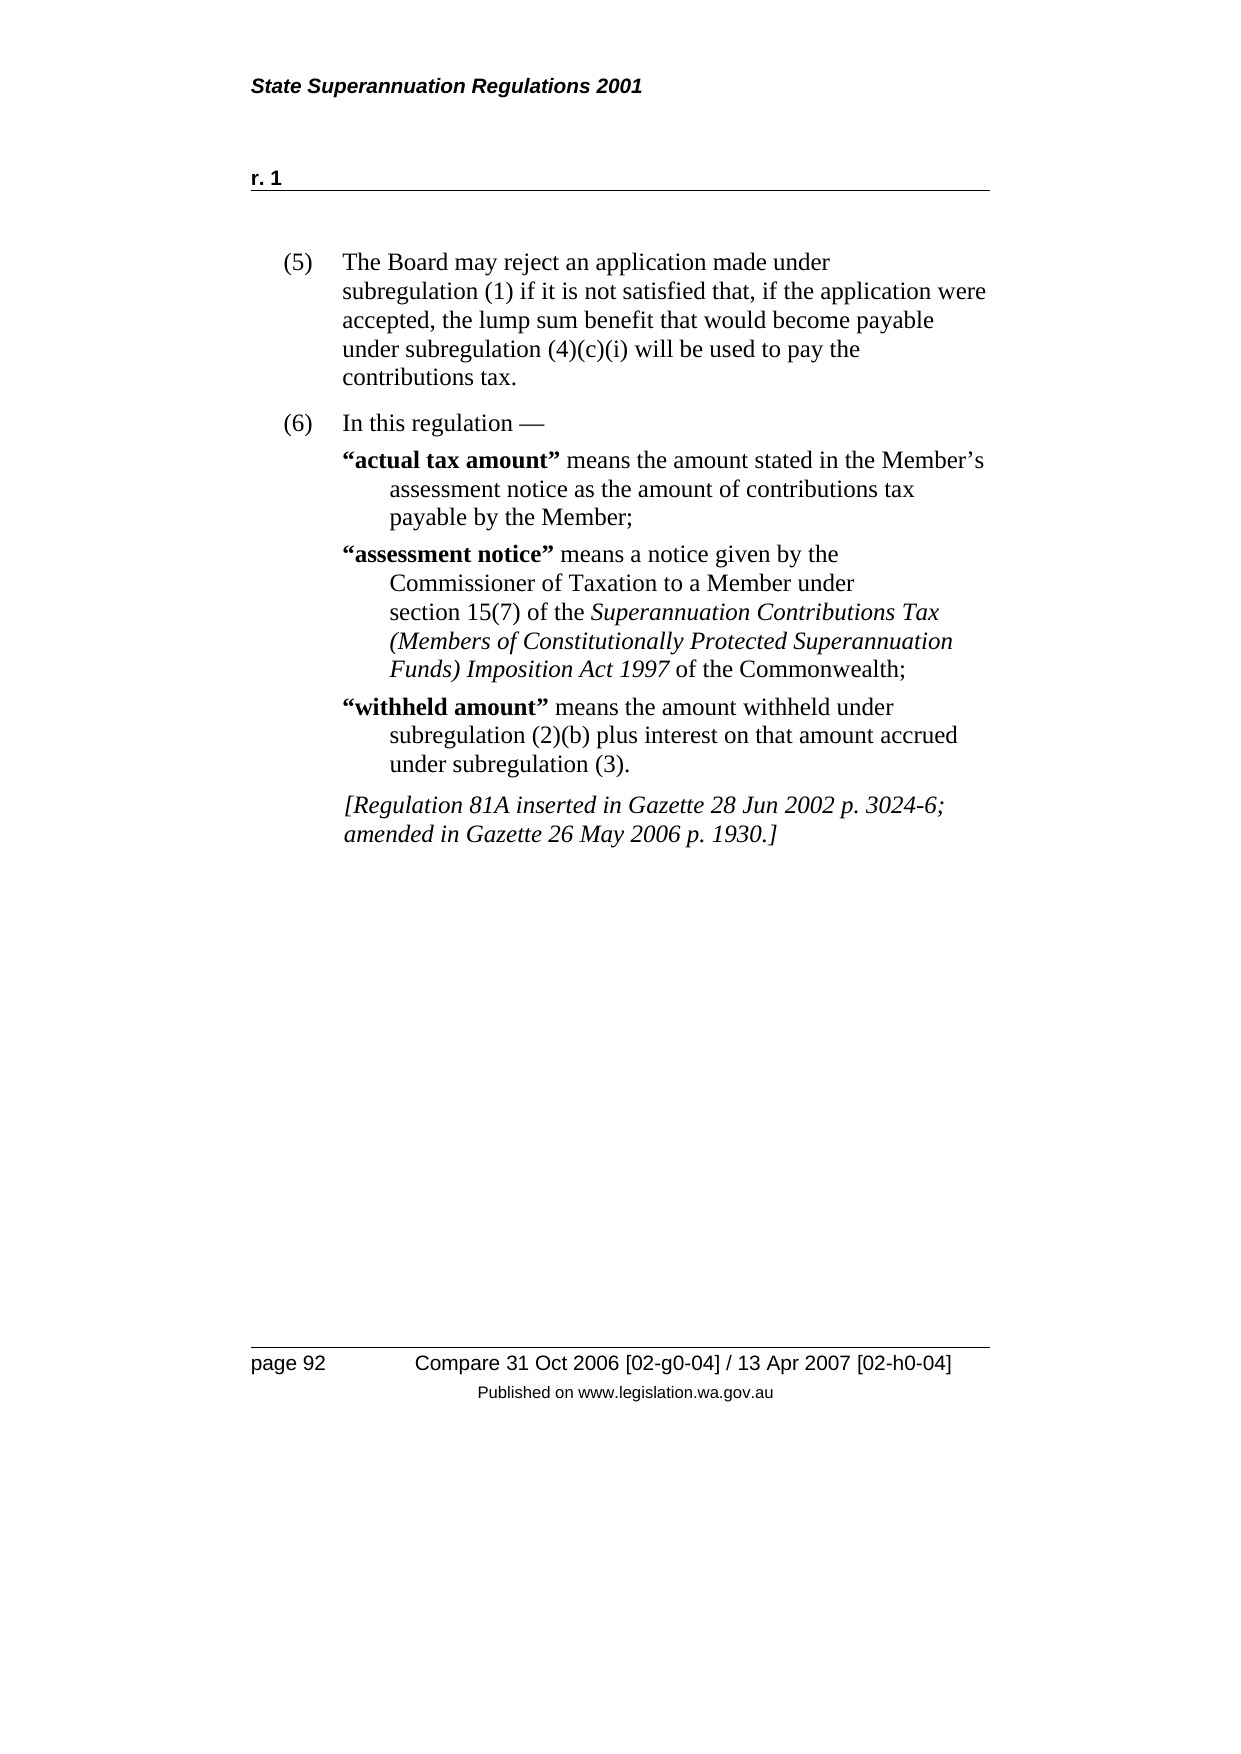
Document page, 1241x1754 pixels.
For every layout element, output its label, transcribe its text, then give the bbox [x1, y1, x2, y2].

text (6) In this regulation — [251, 408, 990, 437]
text “assessment notice” means a notice given by the Commissioner of Taxation to a Member under section 15(7) of the Superannuation Contributions Tax (Members of Constitutionally Protected Superannuation Funds) Imposition Act 1997 of the Commonwealth; [251, 539, 990, 683]
text [Regulation 81A inserted in Gazette 28 Jun 2002 p. 3024-6; amended in Gazette 26 May 2006 p. 1930.] [251, 790, 990, 848]
text “withheld amount” means the amount withheld under subregulation (2)(b) plus interest on that amount accrued under subregulation (3). [251, 692, 990, 778]
text (5) The Board may reject an application made under subregulation (1) if it is not satisfied that, if the application were accepted, the lump sum benefit that would become payable under subregulation (4)(c)(i) will be used to pay the contributions tax. [251, 247, 990, 391]
text “actual tax amount” means the amount stated in the Member’s assessment notice as the amount of contributions tax payable by the Member; [251, 445, 990, 531]
